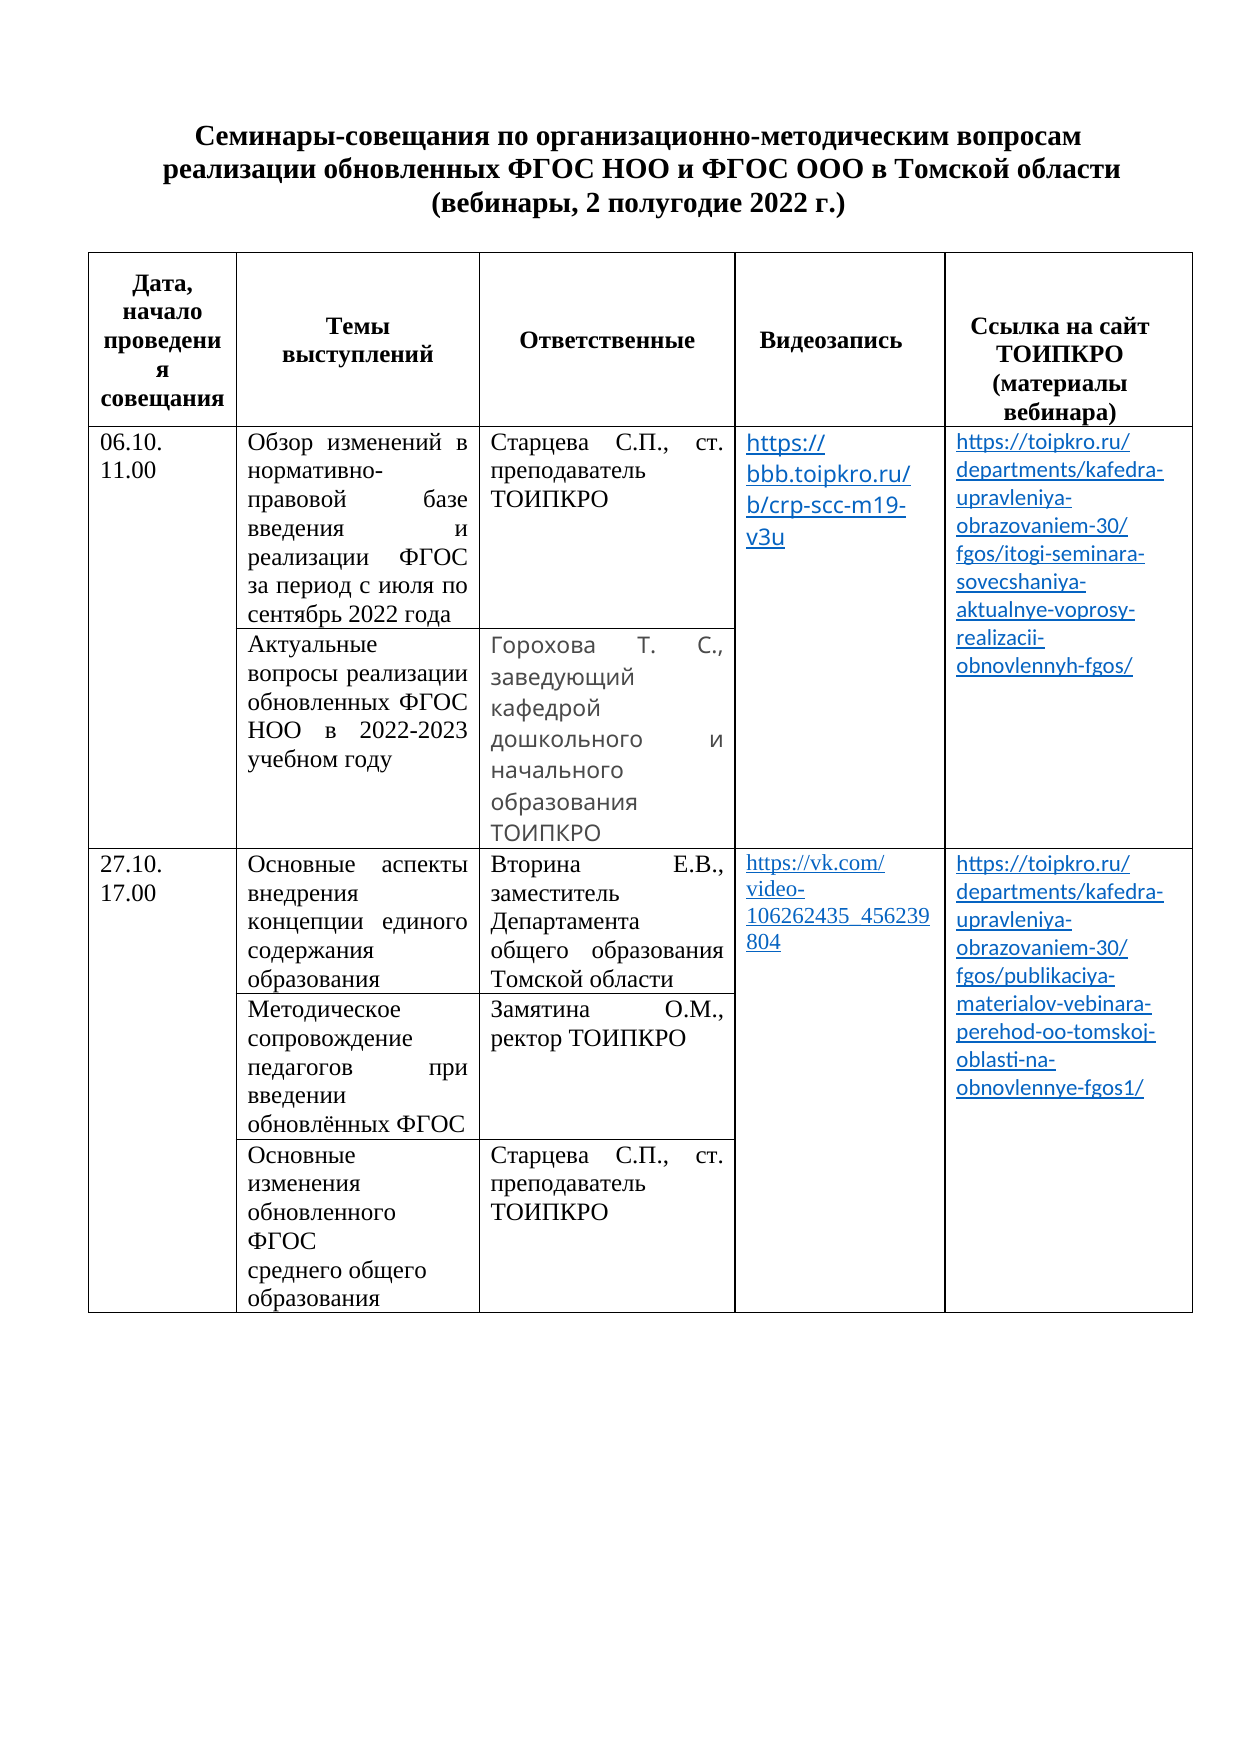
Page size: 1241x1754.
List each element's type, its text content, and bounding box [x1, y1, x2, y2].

table_cell https://bbb.toipkro.ru/b/crp-scc-m19-v3u [736, 427, 944, 848]
table_cell https://toipkro.ru/departments/kafedra-upravleniya-obrazovaniem-30/fgos/publikaciya-materialov-vebinara-perehod-oo-tomskoj-oblasti-na-obnovlennye-fgos1/ [946, 849, 1192, 1312]
table_cell Основные изменения обновленного ФГОС среднего общего образования [237, 1140, 479, 1312]
table_cell Методическое сопровождение педагогов при введении обновлённых ФГОС [237, 994, 479, 1139]
text реализации обновленных ФГОС НОО и ФГОС ООО в Томской области [125, 152, 1152, 185]
table_cell 06.10. 11.00 [89, 427, 236, 848]
table_cell Горохова Т. С., заведующий кафедрой дошкольного и начального образования ТОИПКРО [601, 629, 734, 848]
table_cell https://toipkro.ru/departments/kafedra-upravleniya-obrazovaniem-30/fgos/itogi-seminara-sovecshaniya-aktualnye-voprosy-realizacii-obnovlennyh-fgos/ [946, 427, 1192, 848]
table_cell Основные аспекты внедрения концепции единого содержания образования [237, 849, 479, 993]
table_cell Актуальные вопросы реализации обновленных ФГОС НОО в 2022-2023 учебном году [237, 629, 479, 848]
table_cell Замятина О.М., ректор ТОИПКРО [480, 994, 734, 1139]
table_header Видеозапись [736, 253, 944, 426]
table_header Дата, начало проведения совещания [89, 253, 236, 426]
text Семинары-совещания по организационно-методическим вопросам [125, 118, 1152, 152]
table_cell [480, 1140, 734, 1312]
table_cell 27.10. 17.00 [89, 849, 236, 1312]
table_cell Старцева С.П., ст. преподаватель ТОИПКРО [480, 427, 734, 628]
table_header Ссылка на сайт ТОИПКРО (материалы вебинара) [946, 253, 1192, 426]
table_header Темы выступлений [237, 253, 479, 426]
table_cell Вторина Е.В., заместитель Департамента общего образования Томской области [480, 849, 734, 993]
table_cell Обзор изменений в нормативно-правовой базе введения и реализации ФГОС за период с июля по сентябрь 2022 года [237, 427, 479, 628]
table_header Ответственные [480, 253, 734, 426]
table_cell https://vk.com/video-106262435_456239804 [736, 849, 944, 1312]
text (вебинары, 2 полугодие 2022 г.) [125, 185, 1152, 219]
